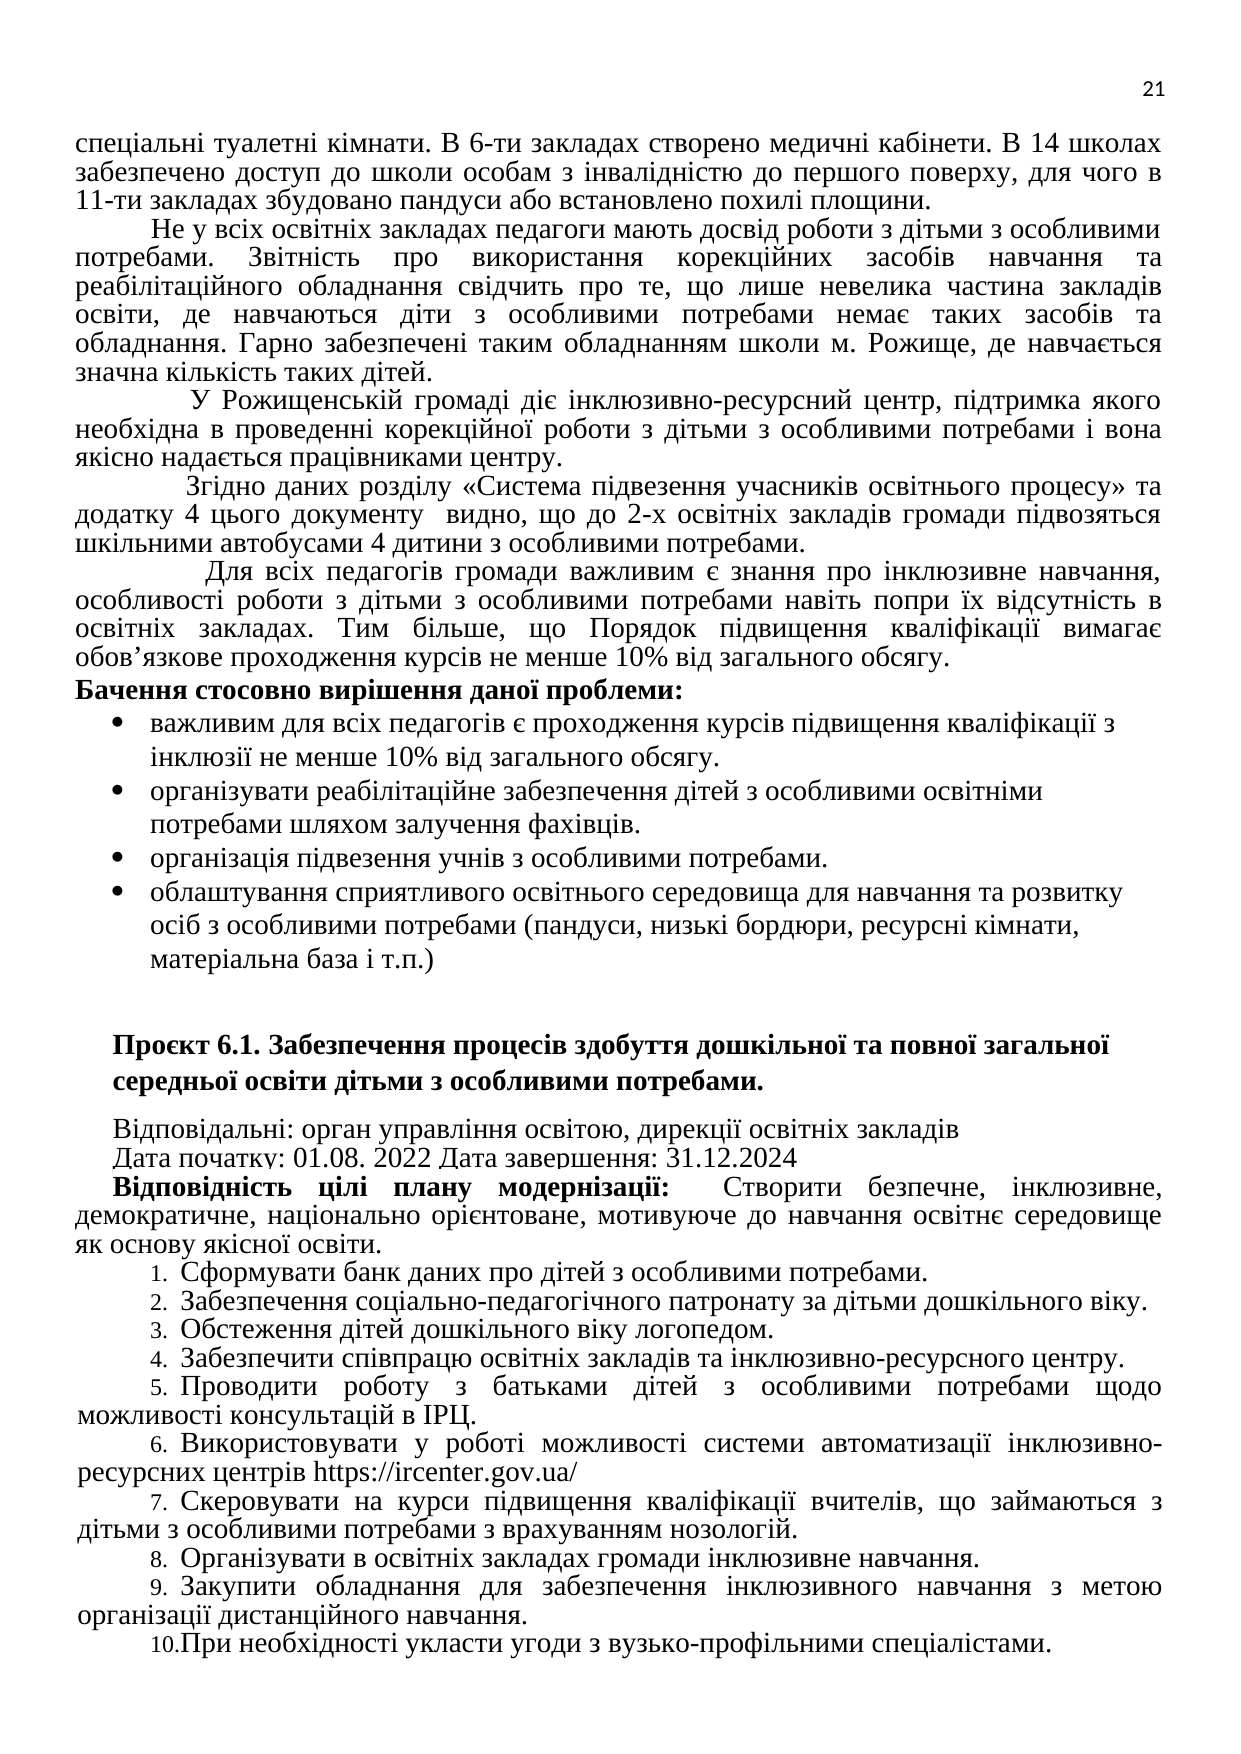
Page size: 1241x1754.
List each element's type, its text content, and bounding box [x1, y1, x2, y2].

list Використовувати у роботі можливості системи автоматизації інклюзивно-ресурсних центрів https://ircenter.gov.ua/ [77, 1430, 1163, 1487]
text Не у всіх освітніх закладах педагоги мають досвід роботи з дітьми з особливими потребами. Звітність про використання корекційних засобів навчання та реабілітаційного обладнання свідчить про те, що лише невелика частина закладів освіти, де навчаються діти з особливими потребами немає таких засобів та обладнання. Гарно забезпечені таким обладнанням школи м. Рожище, де навчається значна кількість таких дітей. [75, 215, 1163, 387]
list Забезпечення соціально-педагогічного патронату за дітьми дошкільного віку. [77, 1287, 1163, 1316]
list організація підвезення учнів з особливими потребами. [112, 840, 1165, 874]
list При необхідності укласти угоди з вузько-профільними спеціалістами. [77, 1630, 1163, 1658]
text У Рожищенській громаді діє інклюзивно-ресурсний центр, підтримка якого необхідна в проведенні корекційної роботи з дітьми з особливими потребами і вона якісно надається працівниками центру. [75, 387, 1163, 472]
text Відповідальні: орган управління освітою, дирекції освітніх закладів [75, 1116, 1163, 1145]
list Скеровувати на курси підвищення кваліфікації вчителів, що займаються з дітьми з особливими потребами з врахуванням нозологій. [77, 1487, 1163, 1544]
list організувати реабілітаційне забезпечення дітей з особливими освітніми потребами шляхом залучення фахівців. [112, 773, 1165, 840]
list Організувати в освітніх закладах громади інклюзивне навчання. [77, 1544, 1163, 1573]
list облаштування сприятливого освітнього середовища для навчання та розвитку осіб з особливими потребами (пандуси, низькі бордюри, ресурсні кімнати, матеріальна база і т.п.) [112, 874, 1165, 974]
list Закупити обладнання для забезпечення інклюзивного навчання з метою організації дистанційного навчання. [77, 1573, 1163, 1630]
list Проводити роботу з батьками дітей з особливими потребами щодо можливості консультацій в ІРЦ. [77, 1373, 1163, 1430]
text Проєкт 6.1. Забезпечення процесів здобуття дошкільної та повної загальної середньої освіти дітьми з особливими потребами. [112, 1027, 1165, 1097]
text Згідно даних розділу «Система підвезення учасників освітнього процесу» та додатку 4 цього документу видно, що до 2-х освітніх закладів громади підвозяться шкільними автобусами 4 дитини з особливими потребами. [75, 472, 1163, 558]
list Обстеження дітей дошкільного віку логопедом. [77, 1316, 1163, 1344]
list Сформувати банк даних про дітей з особливими потребами. [77, 1259, 1163, 1287]
list Забезпечити співпрацю освітніх закладів та інклюзивно-ресурсного центру. [77, 1344, 1163, 1373]
text Дата початку: 01.08. 2022 Дата завершення: 31.12.2024 [75, 1145, 1163, 1173]
text Для всіх педагогів громади важливим є знання про інклюзивне навчання, особливості роботи з дітьми з особливими потребами навіть попри їх відсутність в освітніх закладах. Тим більше, що Порядок підвищення кваліфікації вимагає обов’язкове проходження курсів не менше 10% від загального обсягу. [75, 558, 1163, 672]
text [75, 130, 1163, 215]
list важливим для всіх педагогів є проходження курсів підвищення кваліфікації з інклюзії не менше 10% від загального обсягу. [112, 706, 1165, 773]
text Бачення стосовно вирішення даної проблеми: [75, 672, 1165, 706]
